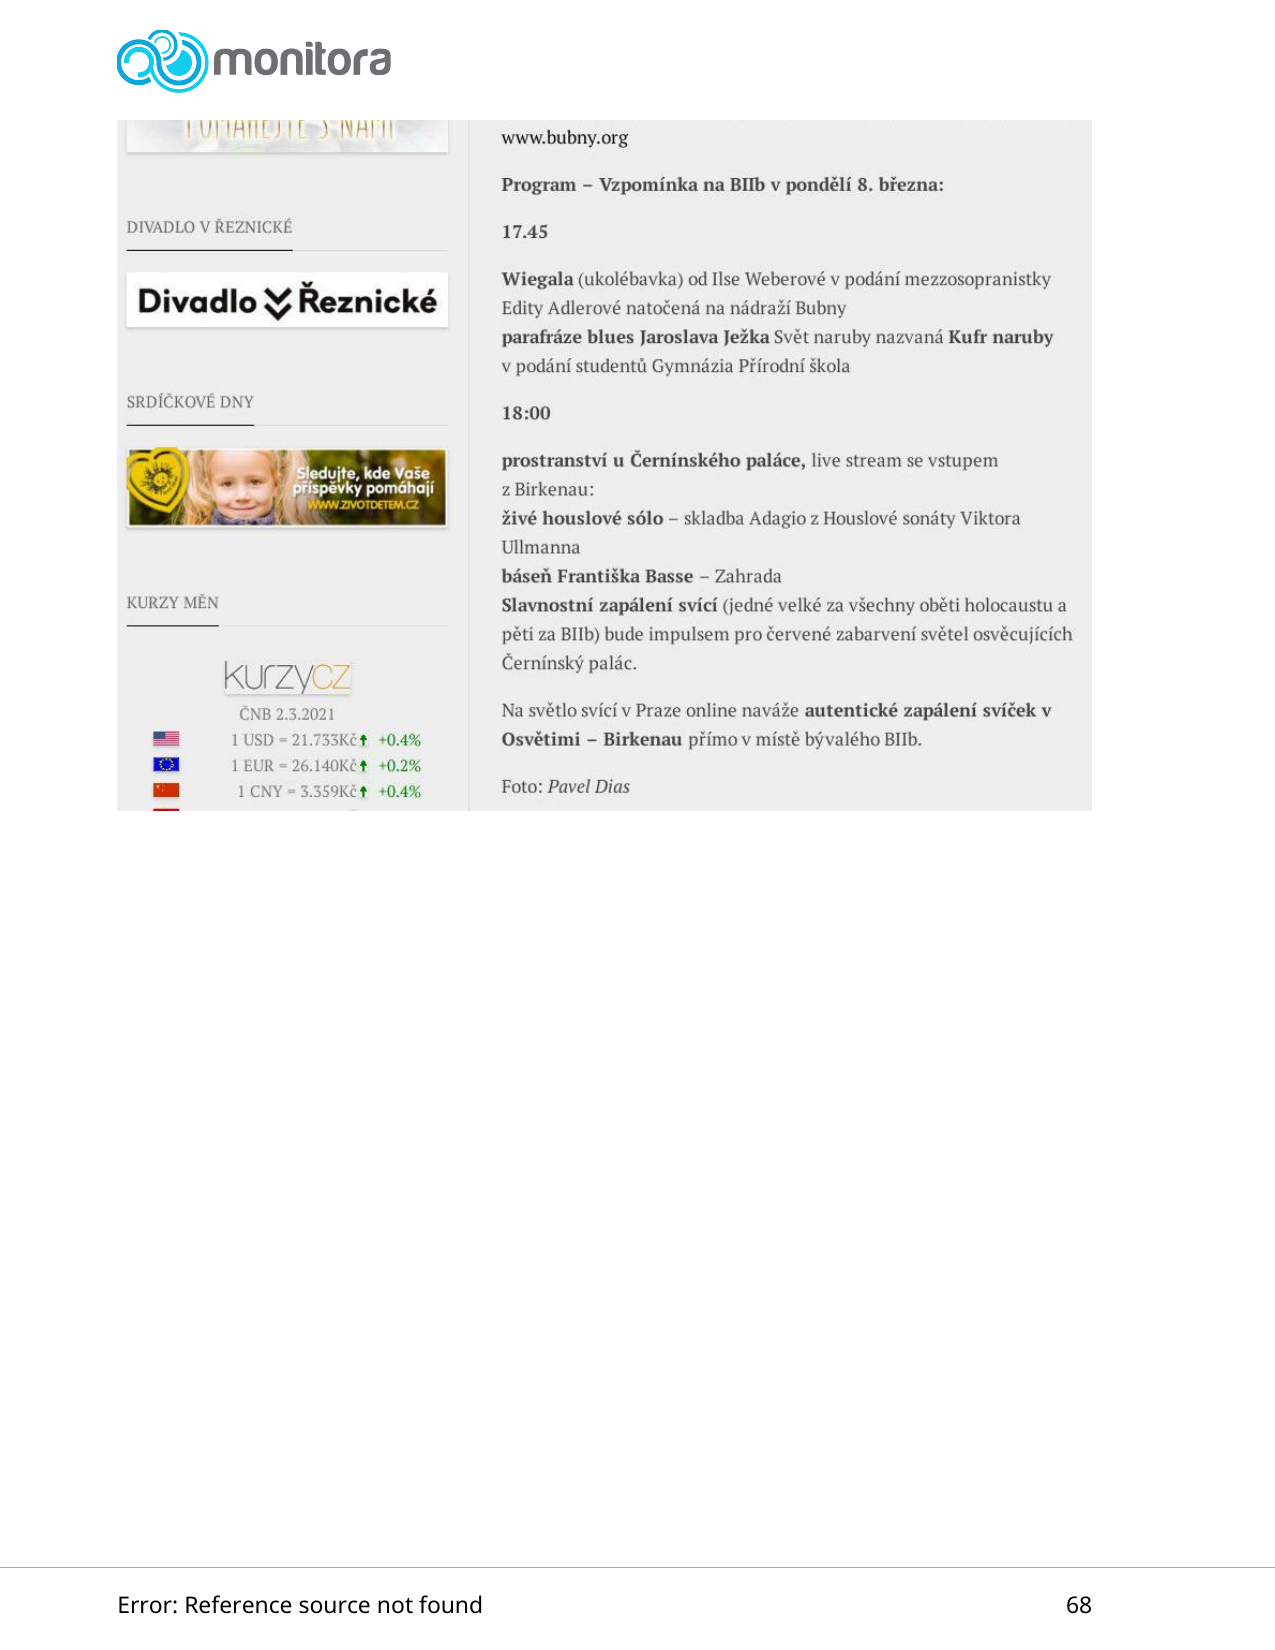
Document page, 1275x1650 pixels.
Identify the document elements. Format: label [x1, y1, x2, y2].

picture [117, 120, 1092, 811]
picture [117, 30, 154, 52]
picture [117, 30, 391, 93]
